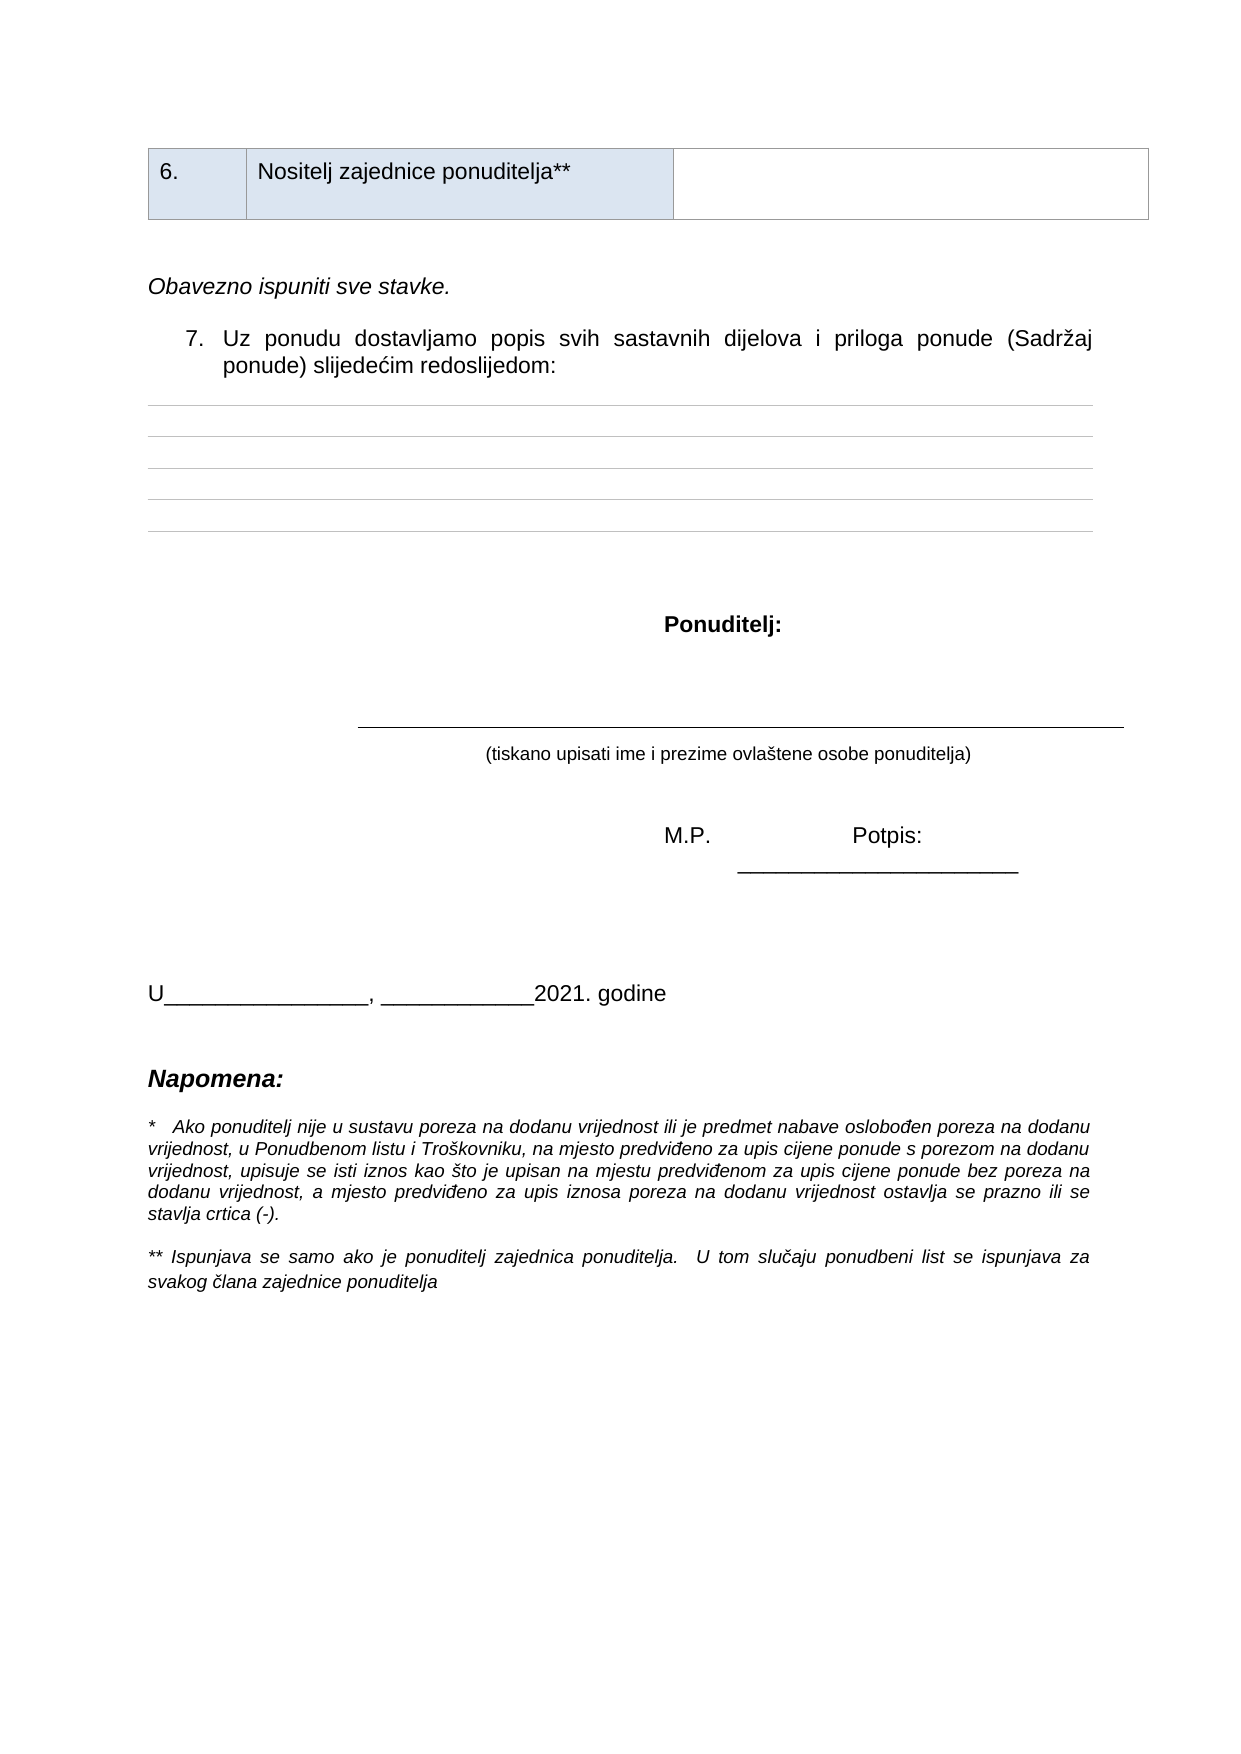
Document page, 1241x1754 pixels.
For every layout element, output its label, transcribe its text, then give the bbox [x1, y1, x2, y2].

table_cell [674, 149, 1148, 219]
text Napomena: [148, 1064, 1093, 1092]
text U________________, ____________2021. godine [148, 980, 1093, 1006]
text * Ako ponuditelj nije u sustavu poreza na dodanu vrijednost ili je predmet nabave oslobođen poreza na dodanu vrijednost, u Ponudbenom listu i Troškovniku, na mjesto predviđeno za upis cijene ponude s porezom na dodanu vrijednost, upisuje se isti iznos kao što je upisan na mjestu predviđenom za upis cijene ponude bez poreza na dodanu vrijednost, a mjesto predviđeno za upis iznosa poreza na dodanu vrijednost ostavlja se prazno ili se stavlja crtica (-). [148, 1116, 1093, 1224]
table_cell Nositelj zajednice ponuditelja** [247, 149, 673, 219]
text Ponuditelj: [148, 611, 1093, 637]
text ** Ispunjava se samo ako je ponuditelj zajednica ponuditelja. U tom slučaju ponudbeni list se ispunjava za svakog člana zajednice ponuditelja [148, 1246, 1093, 1292]
text (tiskano upisati ime i prezime ovlaštene osobe ponuditelja) [148, 743, 1093, 764]
table_cell 6. [149, 149, 246, 219]
text ______________________ [148, 848, 1093, 901]
text M.P. Potpis: [148, 822, 1093, 848]
text Obavezno ispuniti sve stavke. [148, 273, 1093, 299]
list Uz ponudu dostavljamo popis svih sastavnih dijelova i priloga ponude (Sadržaj ponude) slijedećim redoslijedom: [185, 325, 1093, 378]
